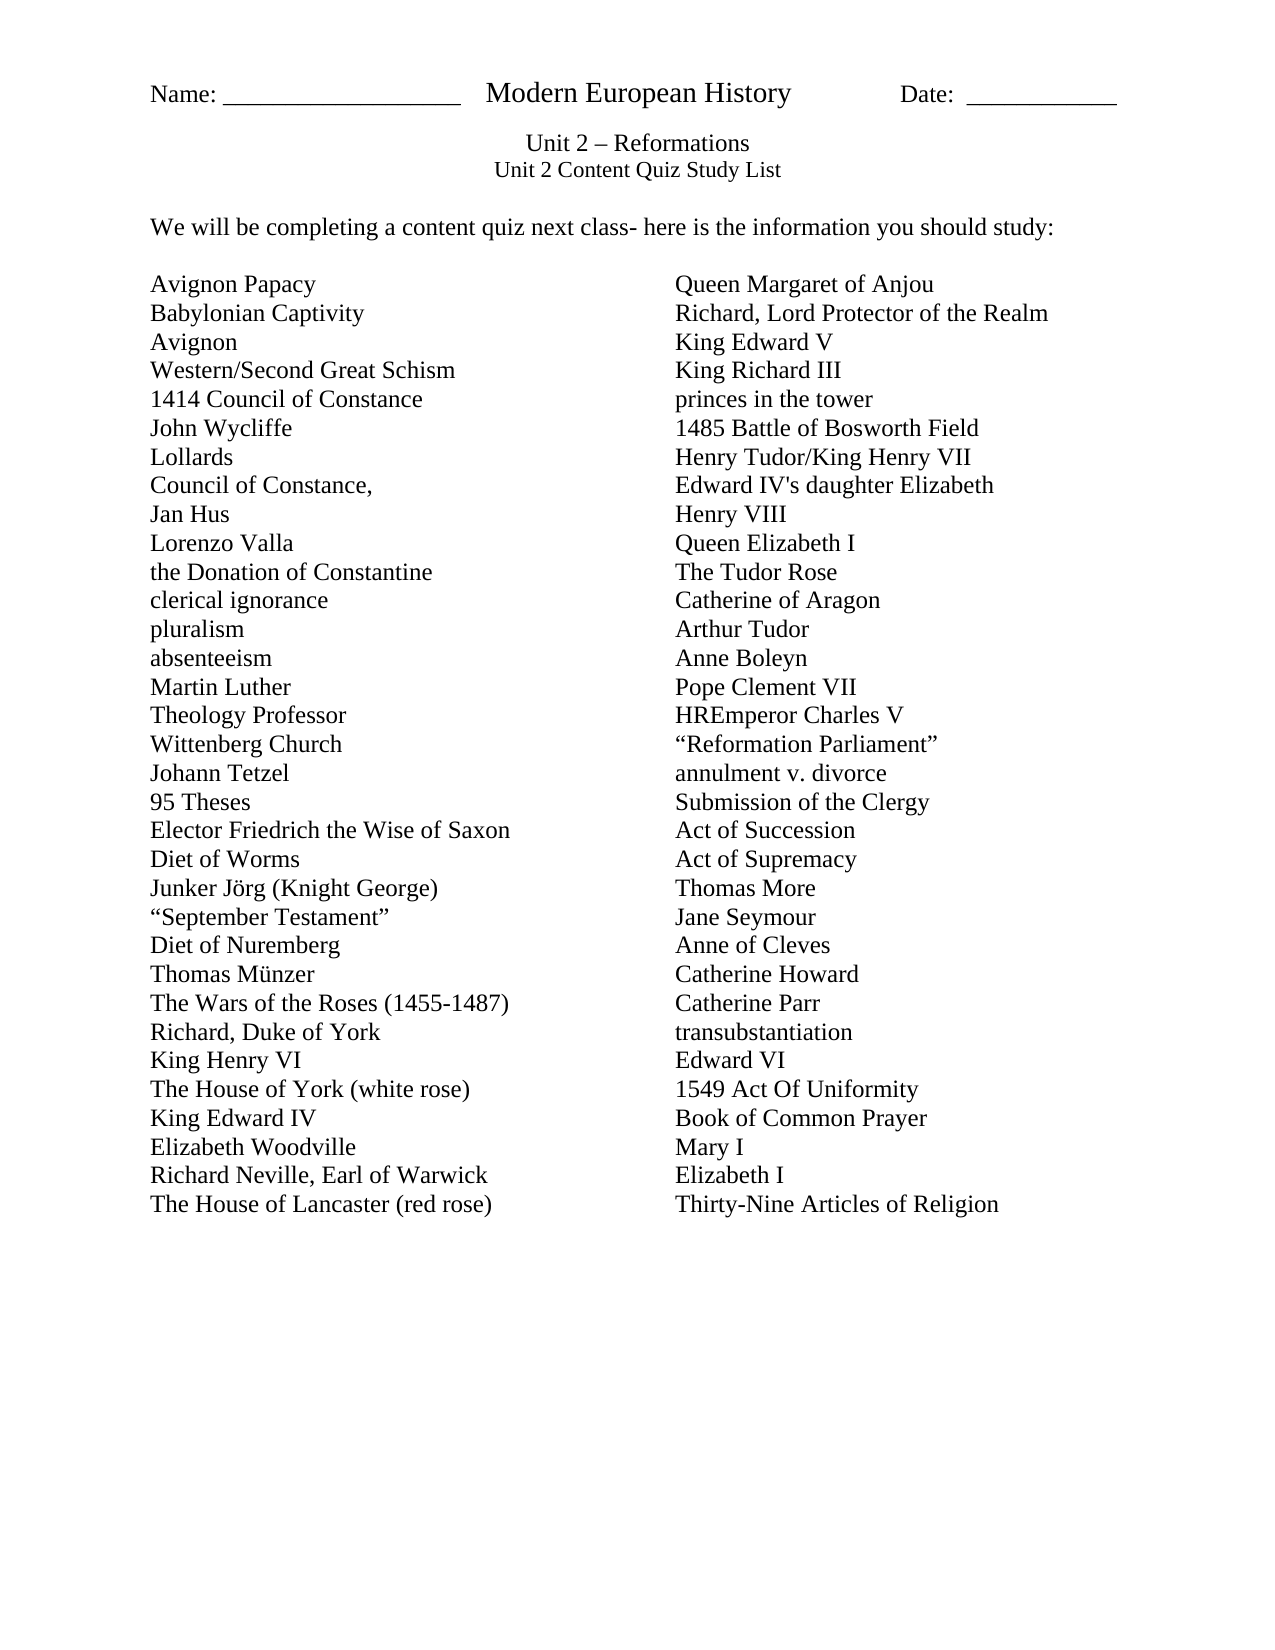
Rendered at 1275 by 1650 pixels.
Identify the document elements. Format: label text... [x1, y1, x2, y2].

text Thomas Münzer [150, 959, 600, 988]
text Avignon [150, 327, 600, 355]
text “Reformation Parliament” [675, 729, 1125, 758]
text The House of York (white rose) [150, 1074, 600, 1103]
text Lollards [150, 442, 600, 470]
text Edward IV's daughter Elizabeth [675, 470, 1125, 499]
text Book of Common Prayer [675, 1103, 1125, 1132]
text King Edward IV [150, 1103, 600, 1132]
text Catherine of Aragon [675, 585, 1125, 614]
text Queen Margaret of Anjou [675, 269, 1125, 298]
text 1549 Act Of Uniformity [675, 1074, 1125, 1103]
text Jan Hus [150, 499, 600, 528]
text clerical ignorance [150, 585, 600, 614]
text Queen Elizabeth I [675, 528, 1125, 557]
text Elector Friedrich the Wise of Saxon [150, 815, 600, 844]
text Richard, Duke of York [150, 1017, 600, 1045]
text Diet of Nuremberg [150, 930, 600, 959]
text Council of Constance, [150, 470, 600, 499]
text pluralism [150, 614, 600, 643]
text 1414 Council of Constance [150, 384, 600, 413]
text Western/Second Great Schism [150, 355, 600, 384]
text Elizabeth Woodville [150, 1132, 600, 1160]
text Johann Tetzel [150, 758, 600, 787]
text The Wars of the Roses (1455-1487) [150, 988, 600, 1017]
text Theology Professor [150, 700, 600, 729]
text Edward VI [675, 1045, 1125, 1074]
text Richard, Lord Protector of the Realm [675, 298, 1125, 327]
text King Edward V [675, 327, 1125, 355]
text 1485 Battle of Bosworth Field [675, 413, 1125, 442]
text the Donation of Constantine [150, 557, 600, 585]
text Pope Clement VII [675, 672, 1125, 700]
text The Tudor Rose [675, 557, 1125, 585]
text Thirty-Nine Articles of Religion [675, 1189, 1125, 1218]
text princes in the tower [675, 384, 1125, 413]
text Catherine Howard [675, 959, 1125, 988]
text The House of Lancaster (red rose) [150, 1189, 600, 1218]
text Lorenzo Valla [150, 528, 600, 557]
text Henry Tudor/King Henry VII [675, 442, 1125, 470]
text John Wycliffe [150, 413, 600, 442]
text Diet of Worms [150, 844, 600, 873]
text 95 Theses [150, 787, 600, 815]
text Arthur Tudor [675, 614, 1125, 643]
text HREmperor Charles V [675, 700, 1125, 729]
text Act of Succession [675, 815, 1125, 844]
text “September Testament” [150, 902, 600, 930]
text Catherine Parr [675, 988, 1125, 1017]
text Mary I [675, 1132, 1125, 1160]
text Thomas More [675, 873, 1125, 902]
text Act of Supremacy [675, 844, 1125, 873]
text Richard Neville, Earl of Warwick [150, 1160, 600, 1189]
text King Richard III [675, 355, 1125, 384]
text absenteeism [150, 643, 600, 672]
text Anne of Cleves [675, 930, 1125, 959]
text Junker Jörg (Knight George) [150, 873, 600, 902]
text Wittenberg Church [150, 729, 600, 758]
text Martin Luther [150, 672, 600, 700]
text Babylonian Captivity [150, 298, 600, 327]
text Anne Boleyn [675, 643, 1125, 672]
text Jane Seymour [675, 902, 1125, 930]
text We will be completing a content quiz next class- here is the information you should study: [150, 212, 1125, 240]
text Henry VIII [675, 499, 1125, 528]
text transubstantiation [675, 1017, 1125, 1045]
text Submission of the Clergy [675, 787, 1125, 815]
text annulment v. divorce [675, 758, 1125, 787]
text King Henry VI [150, 1045, 600, 1074]
text Avignon Papacy [150, 269, 600, 298]
text Elizabeth I [675, 1160, 1125, 1189]
